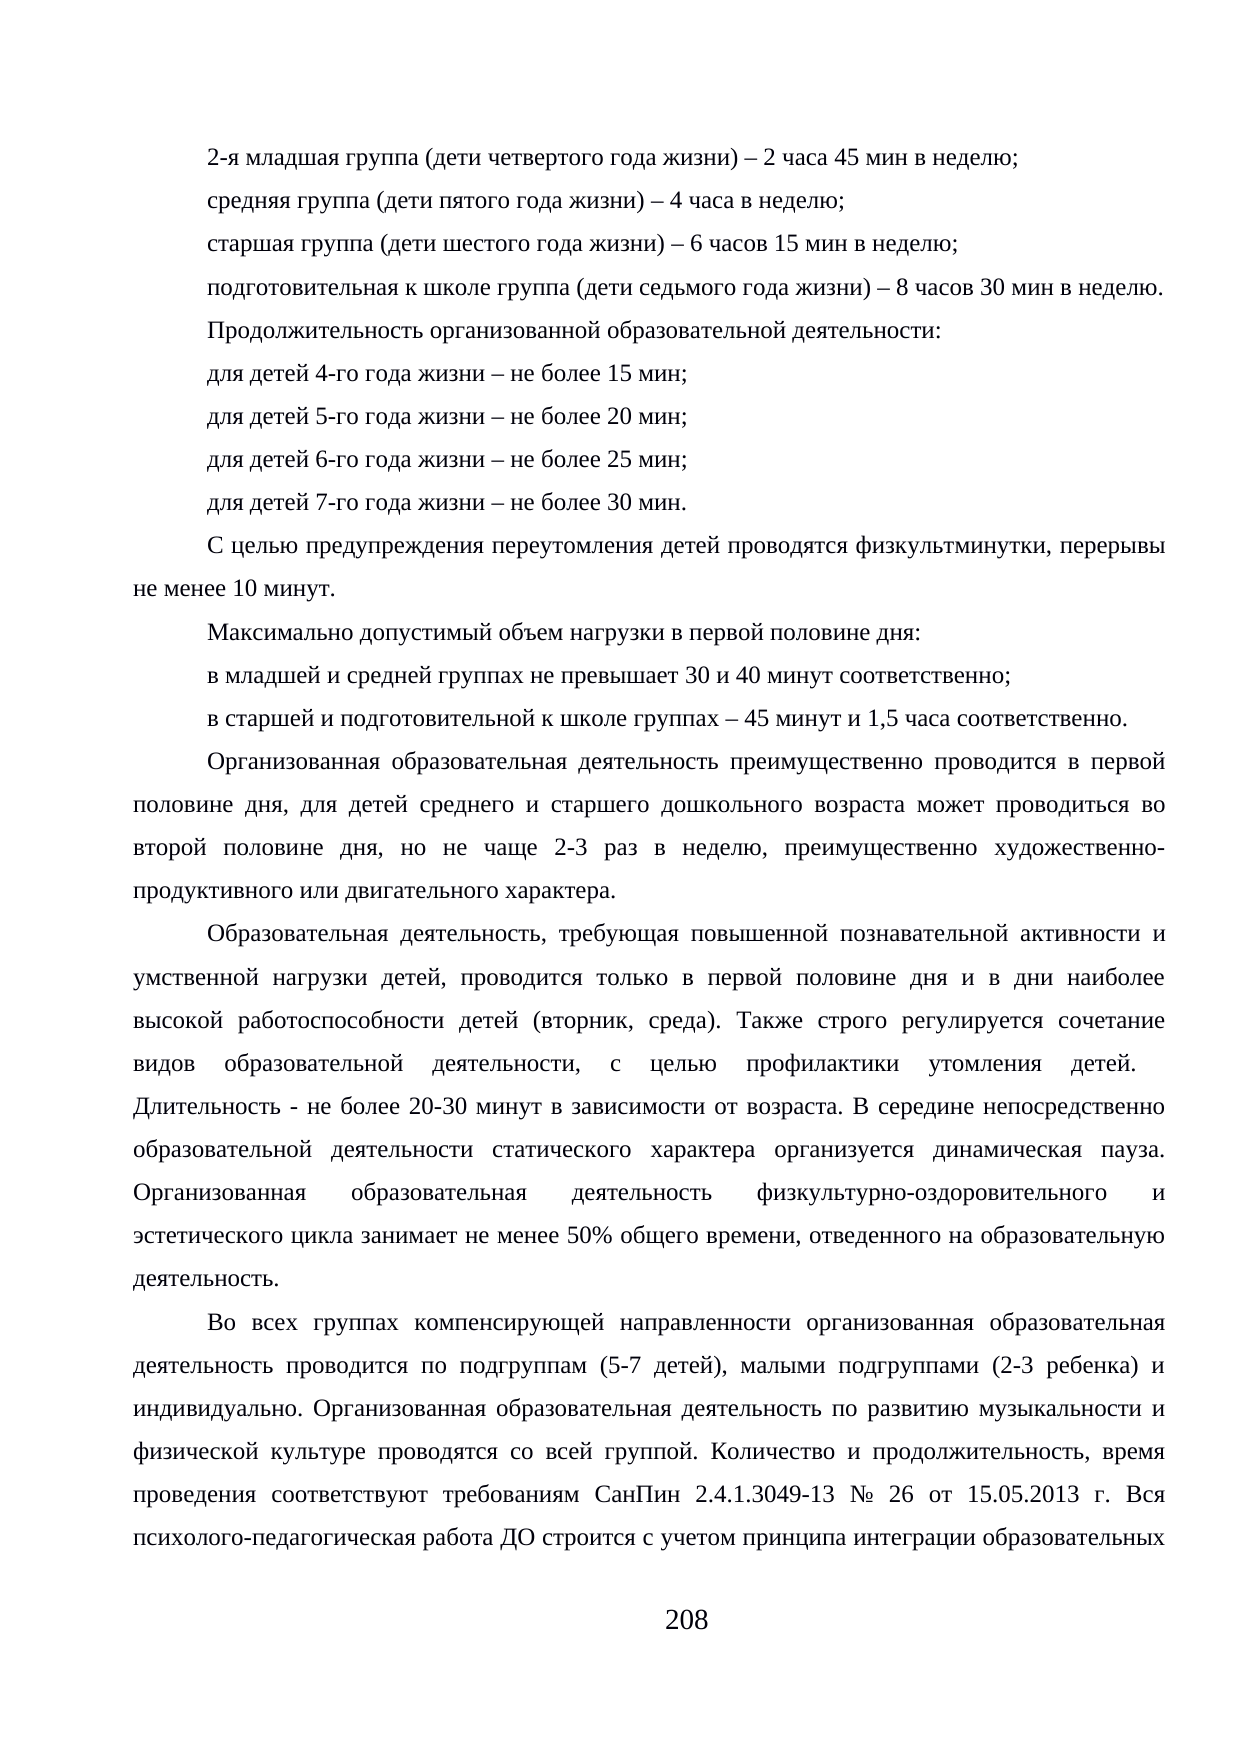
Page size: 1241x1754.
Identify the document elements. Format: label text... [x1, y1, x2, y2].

text С целью предупреждения переутомления детей проводятся физкультминутки, перерывы не менее 10 минут. [133, 530, 1166, 602]
text Организованная образовательная деятельность преимущественно проводится в первой половине дня, для детей среднего и старшего дошкольного возраста может проводиться во второй половине дня, но не чаще 2-3 раз в неделю, преимущественно художественно-продуктивного или двигательного характера. [133, 746, 1166, 904]
text Образовательная деятельность, требующая повышенной познавательной активности и умственной нагрузки детей, проводится только в первой половине дня и в дни наиболее высокой работоспособности детей (вторник, среда). Также строго регулируется сочетание видов образовательной деятельности, с целью профилактики утомления детей. Длительность - не более 20-30 минут в зависимости от возраста. В середине непосредственно образовательной деятельности статического характера организуется динамическая пауза. Организованная образовательная деятельность физкультурно-оздоровительного и эстетического цикла занимает не менее 50% общего времени, отведенного на образовательную деятельность. [133, 918, 1166, 1292]
text в младшей и средней группах не превышает 30 и 40 минут соответственно; [133, 660, 1166, 688]
text Продолжительность организованной образовательной деятельности: [133, 315, 1166, 343]
text подготовительная к школе группа (дети седьмого года жизни) – 8 часов 30 мин в неделю. [133, 272, 1166, 300]
text для детей 6-го года жизни – не более 25 мин; [133, 444, 1166, 473]
text для детей 4-го года жизни – не более 15 мин; [133, 358, 1166, 387]
text старшая группа (дети шестого года жизни) – 6 часов 15 мин в неделю; [133, 228, 1166, 257]
text средняя группа (дети пятого года жизни) – 4 часа в неделю; [133, 185, 1166, 214]
text Максимально допустимый объем нагрузки в первой половине дня: [133, 617, 1166, 645]
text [133, 1307, 1166, 1551]
text в старшей и подготовительной к школе группах – 45 минут и 1,5 часа соответственно. [133, 703, 1166, 732]
text 2-я младшая группа (дети четвертого года жизни) – 2 часа 45 мин в неделю; [133, 142, 1166, 171]
text для детей 7-го года жизни – не более 30 мин. [133, 487, 1166, 516]
text для детей 5-го года жизни – не более 20 мин; [133, 401, 1166, 430]
